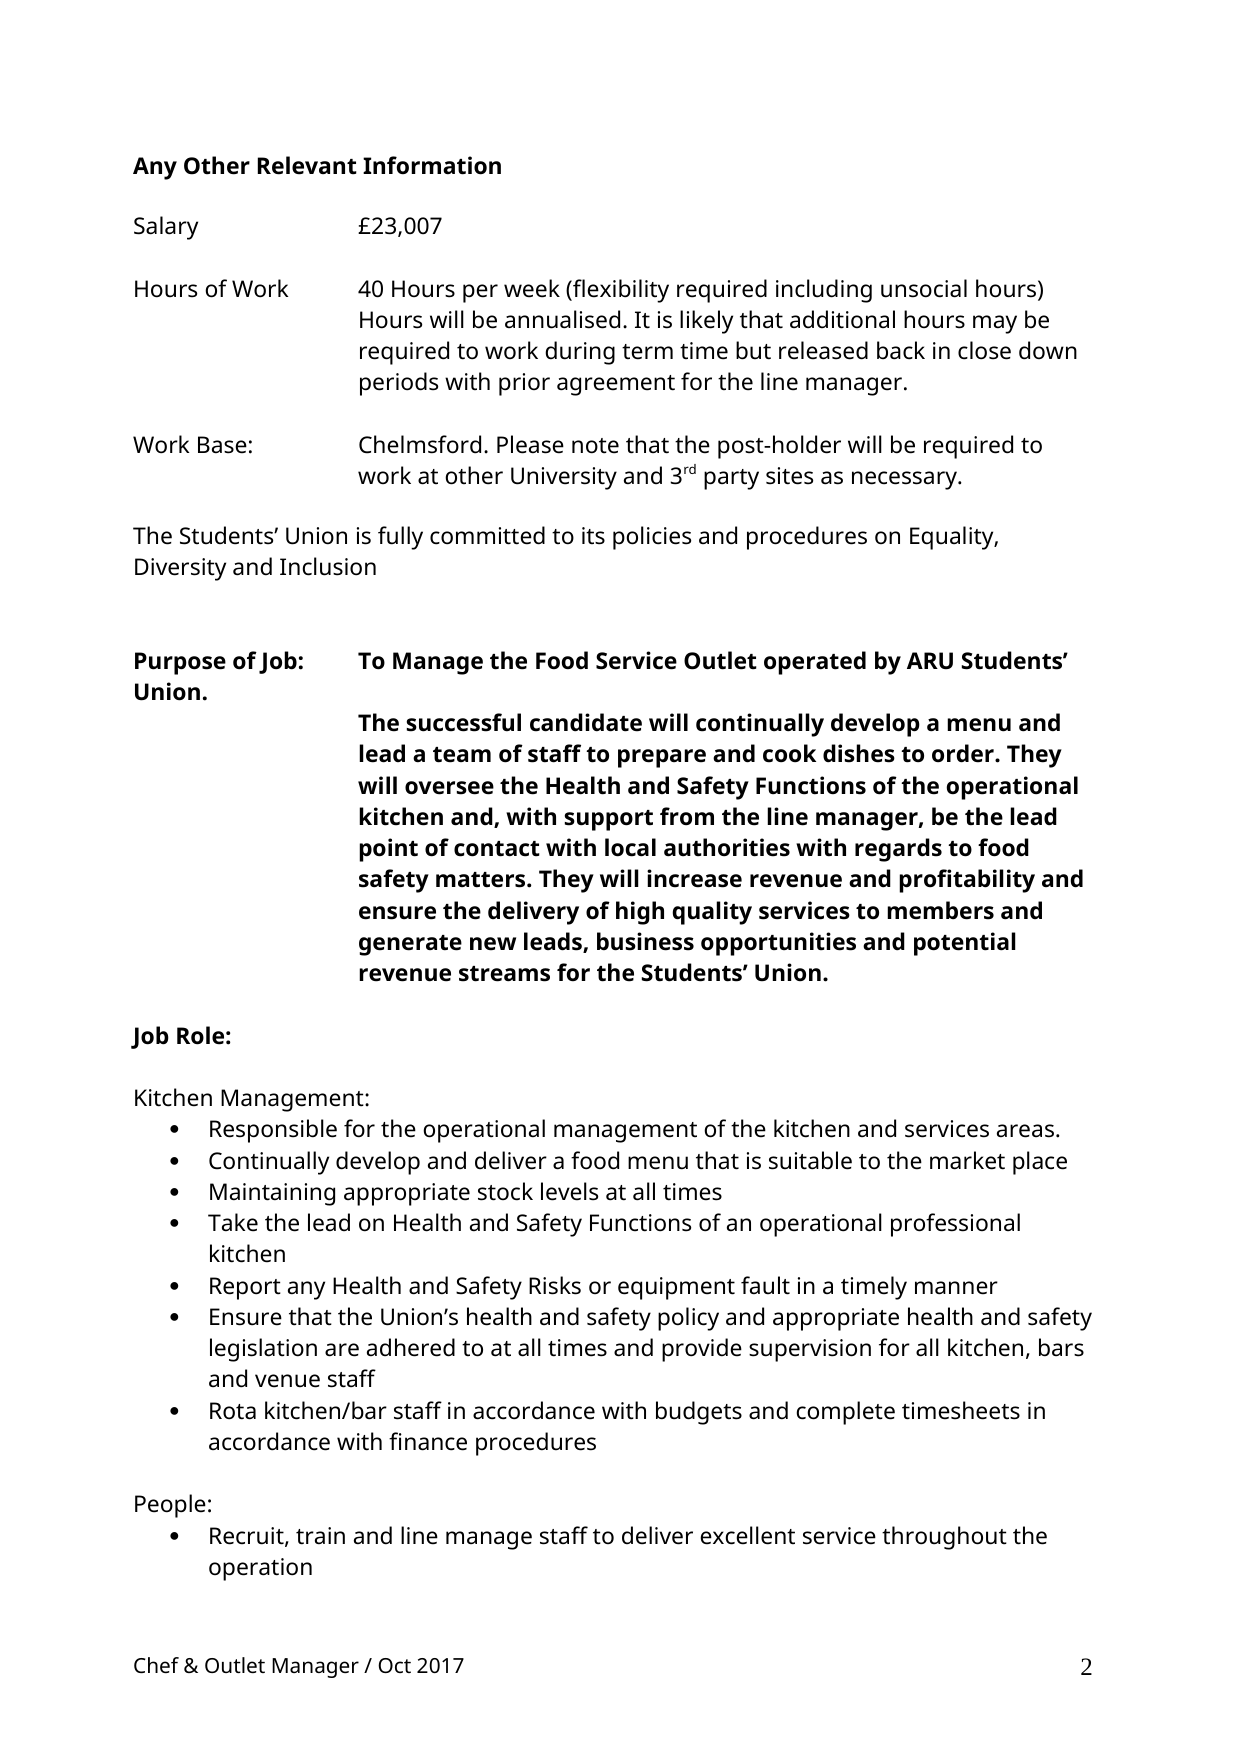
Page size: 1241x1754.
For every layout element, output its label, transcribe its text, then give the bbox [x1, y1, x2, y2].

text The successful candidate will continually develop a menu and lead a team of staff to prepare and cook dishes to order. They will oversee the Health and Safety Functions of the operational kitchen and, with support from the line manager, be the lead point of contact with local authorities with regards to food safety matters. They will increase revenue and profitability and ensure the delivery of high quality services to members and generate new leads, business opportunities and potential revenue streams for the Students’ Union. [358, 707, 1093, 988]
text Purpose of Job: To Manage the Food Service Outlet operated by ARU Students’ Union. [133, 645, 1093, 707]
list Report any Health and Safety Risks or equipment fault in a timely manner [170, 1270, 1093, 1301]
text Job Role: [133, 1020, 1093, 1051]
list Take the lead on Health and Safety Functions of an operational professional kitchen [170, 1207, 1093, 1270]
text People: [133, 1488, 1093, 1520]
list Responsible for the operational management of the kitchen and services areas. [170, 1113, 1093, 1145]
list Continually develop and deliver a food menu that is suitable to the market place [170, 1145, 1093, 1176]
list Rota kitchen/bar staff in accordance with budgets and complete timesheets in accordance with finance procedures [170, 1395, 1093, 1457]
text Any Other Relevant Information [133, 150, 1093, 210]
list Ensure that the Union’s health and safety policy and appropriate health and safety legislation are adhered to at all times and provide supervision for all kitchen, bars and venue staff [170, 1301, 1093, 1395]
text Hours of Work 40 Hours per week (flexibility required including unsocial hours) Hours will be annualised. It is likely that additional hours may be required to work during term time but released back in close down periods with prior agreement for the line manager. [133, 272, 1093, 397]
text The Students’ Union is fully committed to its policies and procedures on Equality, Diversity and Inclusion [133, 520, 1093, 582]
text Kitchen Management: [133, 1082, 1093, 1113]
text Work Base: Chelmsford. Please note that the post-holder will be required to work at other University and 3rd party sites as necessary. [133, 429, 1093, 491]
list Maintaining appropriate stock levels at all times [170, 1176, 1093, 1207]
list Recruit, train and line manage staff to deliver excellent service throughout the operation [170, 1520, 1093, 1582]
text Salary £23,007 [133, 210, 1093, 241]
